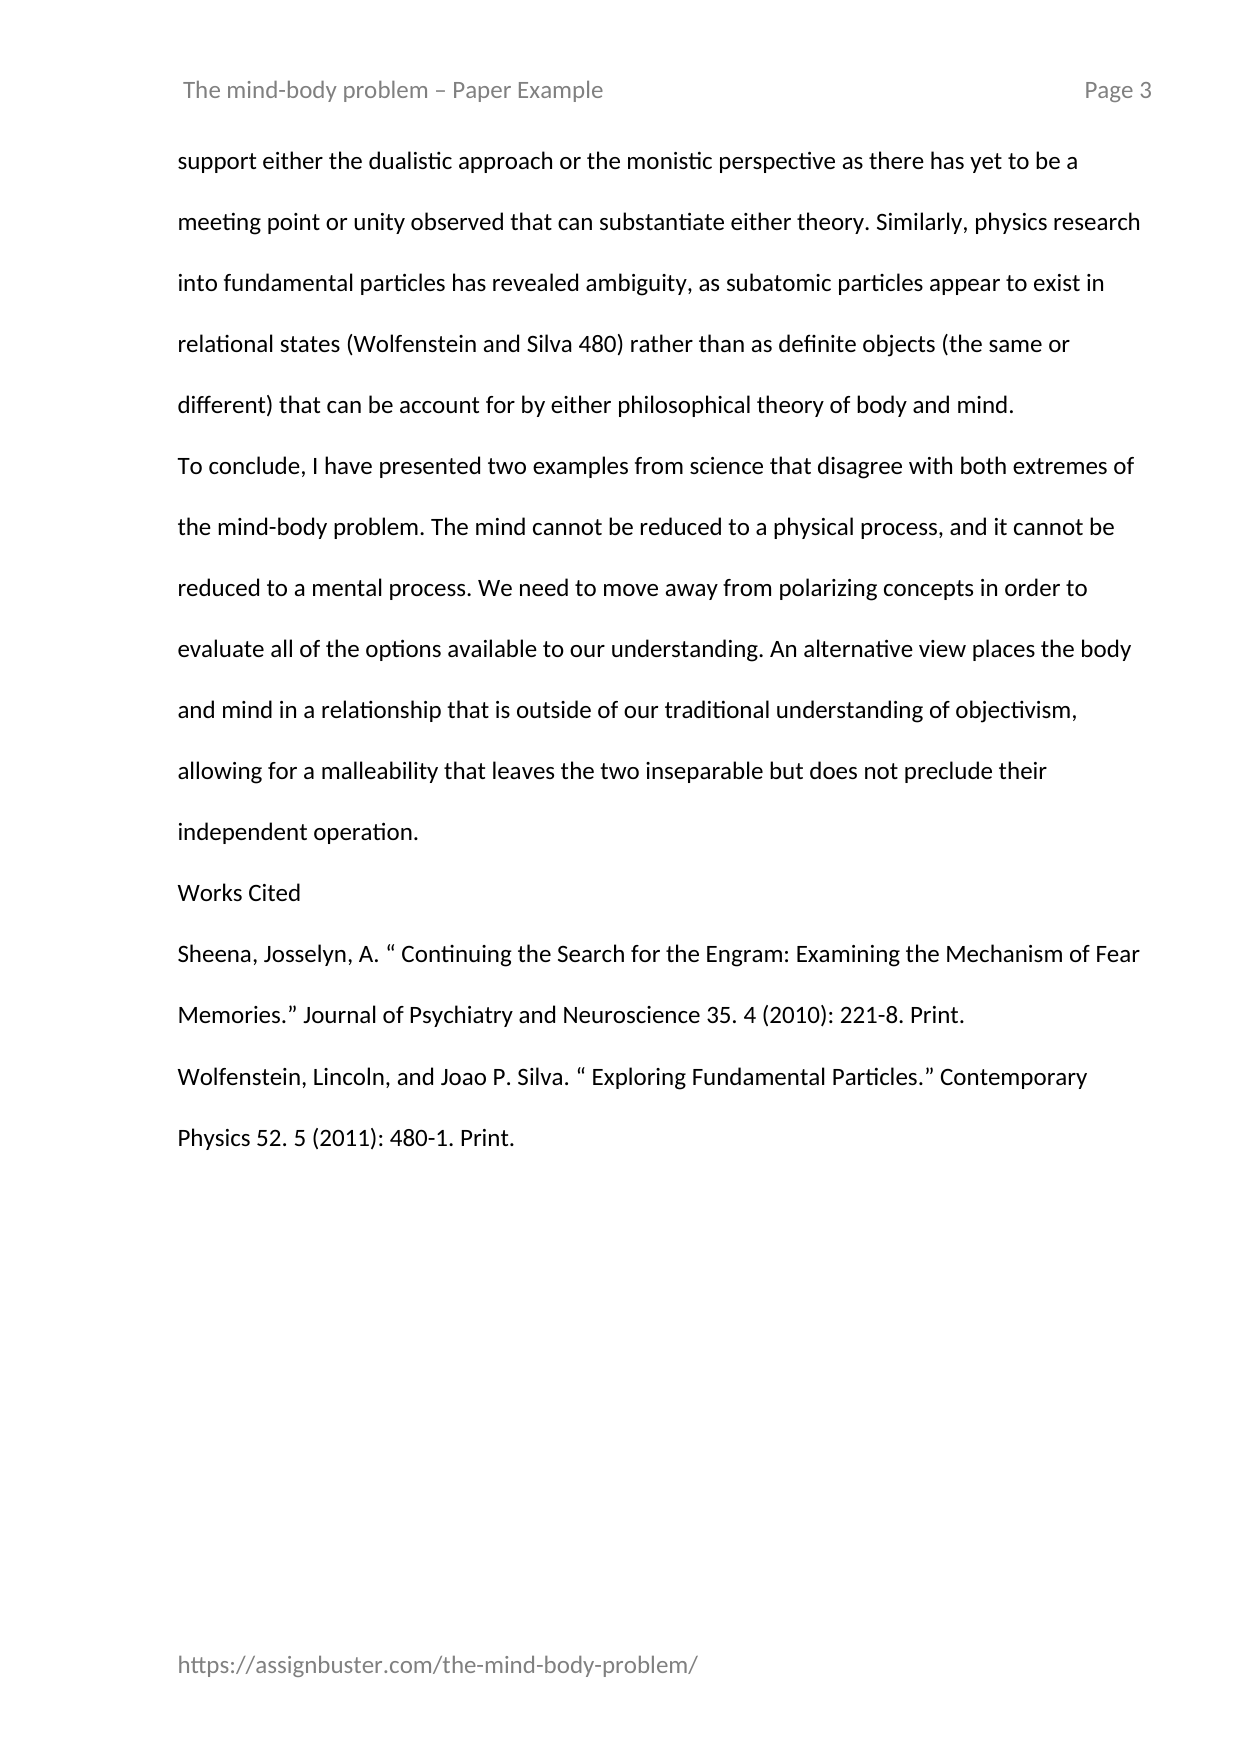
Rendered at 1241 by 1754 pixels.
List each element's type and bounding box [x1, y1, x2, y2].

text [177, 145, 1152, 1152]
